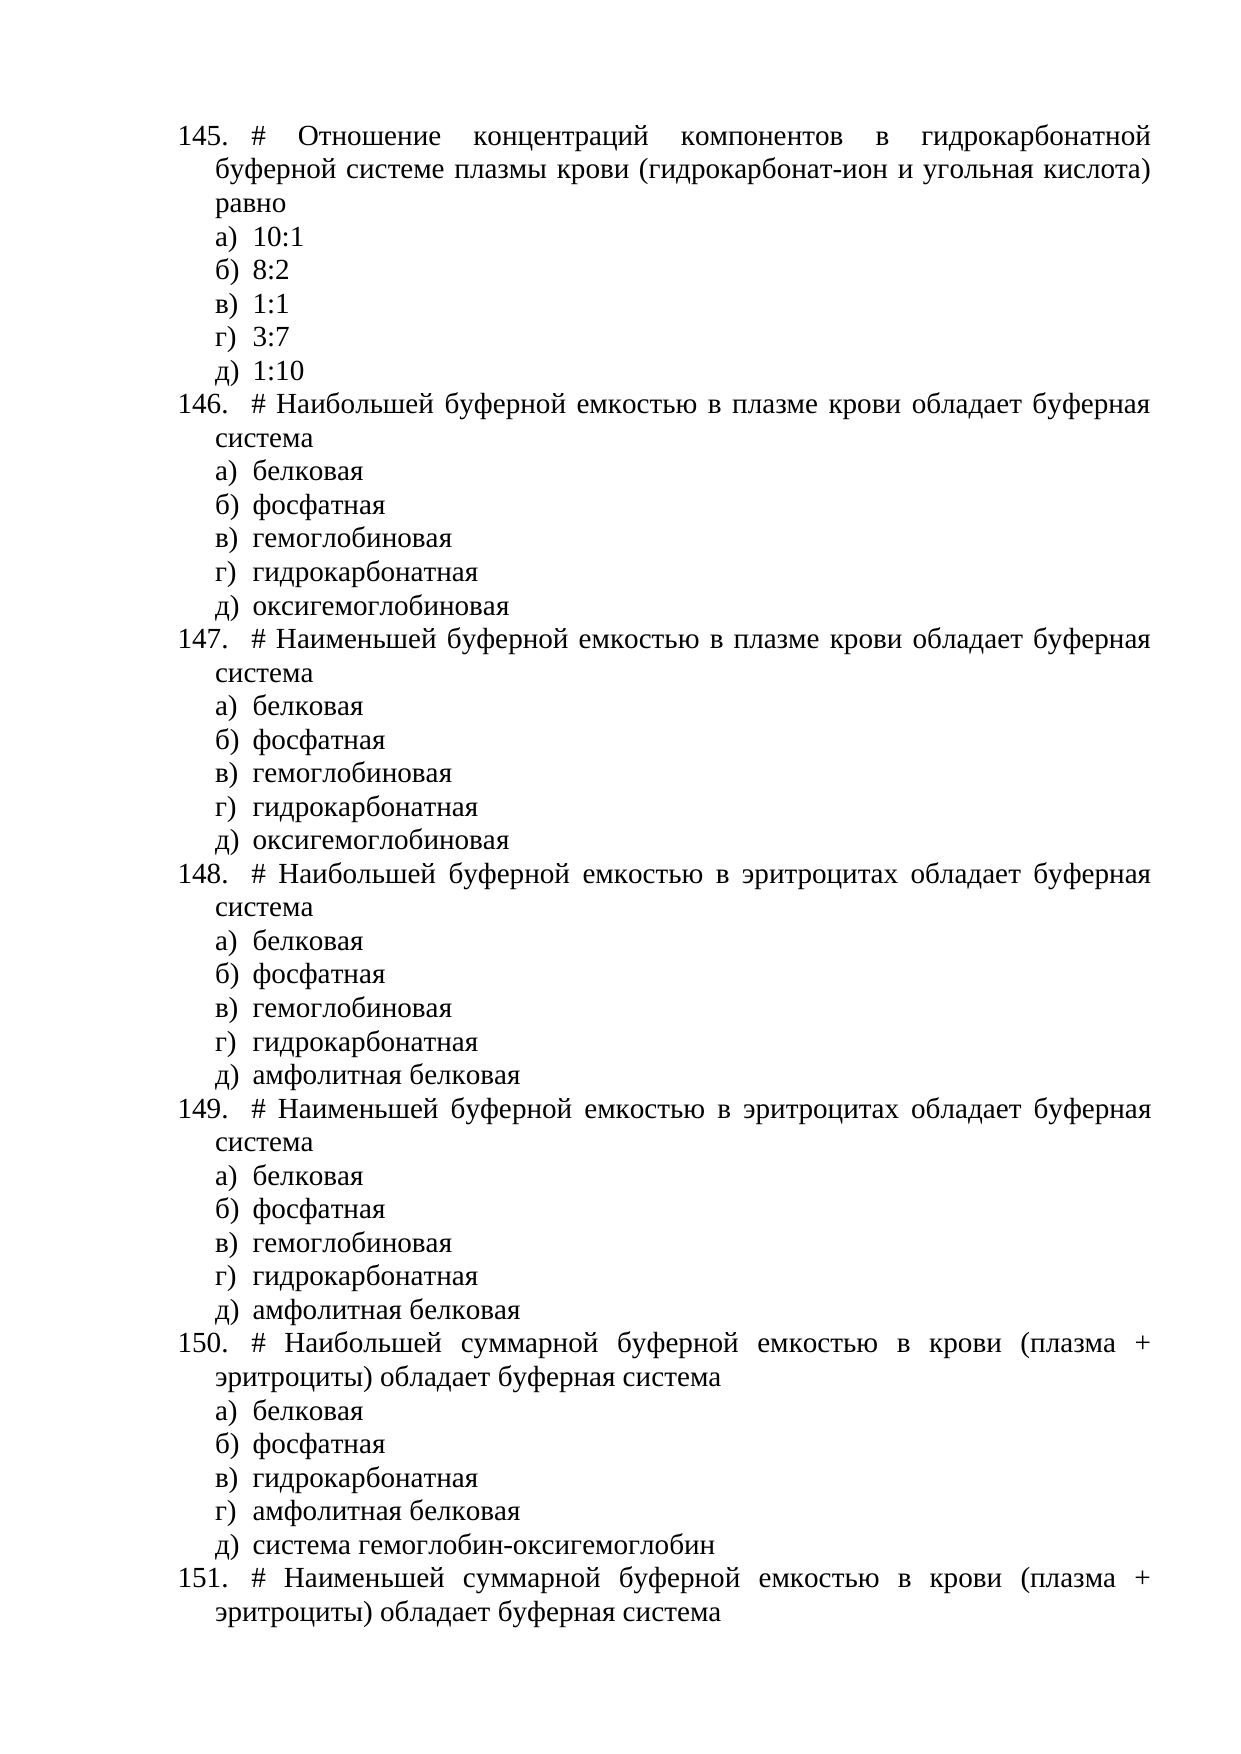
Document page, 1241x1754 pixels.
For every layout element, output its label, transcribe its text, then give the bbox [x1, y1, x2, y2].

list белковая [215, 1393, 1152, 1426]
list амфолитная белковая [215, 1493, 1152, 1527]
list белковая [215, 688, 1152, 722]
list гемоглобиновая [215, 1225, 1152, 1258]
list гидрокарбонатная [215, 1024, 1152, 1057]
list # Отношение концентраций компонентов в гидрокарбонатной буферной системе плазмы крови (гидрокарбонат-ион и угольная кислота) равно [177, 118, 1152, 219]
list гемоглобиновая [215, 990, 1152, 1024]
list амфолитная белковая [215, 1292, 1152, 1326]
list # Наибольшей буферной емкостью в плазме крови обладает буферная система [177, 386, 1152, 453]
list белковая [215, 923, 1152, 957]
list # Наибольшей буферной емкостью в эритроцитах обладает буферная система [177, 856, 1152, 923]
list фосфатная [215, 487, 1152, 521]
list 1:1 [215, 286, 1152, 319]
list оксигемоглобиновая [215, 822, 1152, 856]
list система гемоглобин-оксигемоглобин [215, 1527, 1152, 1560]
list гемоглобиновая [215, 755, 1152, 789]
list белковая [215, 453, 1152, 487]
list фосфатная [215, 1191, 1152, 1225]
list фосфатная [215, 1426, 1152, 1460]
list # Наименьшей суммарной буферной емкостью в крови (плазма + эритроциты) обладает буферная система [177, 1560, 1152, 1627]
list фосфатная [215, 722, 1152, 755]
list # Наименьшей буферной емкостью в плазме крови обладает буферная система [177, 621, 1152, 688]
list гидрокарбонатная [215, 789, 1152, 822]
list белковая [215, 1158, 1152, 1191]
list # Наименьшей буферной емкостью в эритроцитах обладает буферная система [177, 1091, 1152, 1158]
list гидрокарбонатная [215, 554, 1152, 588]
list 10:1 [215, 219, 1152, 252]
list фосфатная [215, 957, 1152, 990]
list гидрокарбонатная [215, 1460, 1152, 1493]
list гидрокарбонатная [215, 1258, 1152, 1292]
list # Наибольшей суммарной буферной емкостью в крови (плазма + эритроциты) обладает буферная система [177, 1326, 1152, 1393]
list 8:2 [215, 252, 1152, 286]
list амфолитная белковая [215, 1057, 1152, 1091]
list оксигемоглобиновая [215, 588, 1152, 621]
list гемоглобиновая [215, 521, 1152, 554]
list 1:10 [215, 353, 1152, 386]
list 3:7 [215, 319, 1152, 353]
